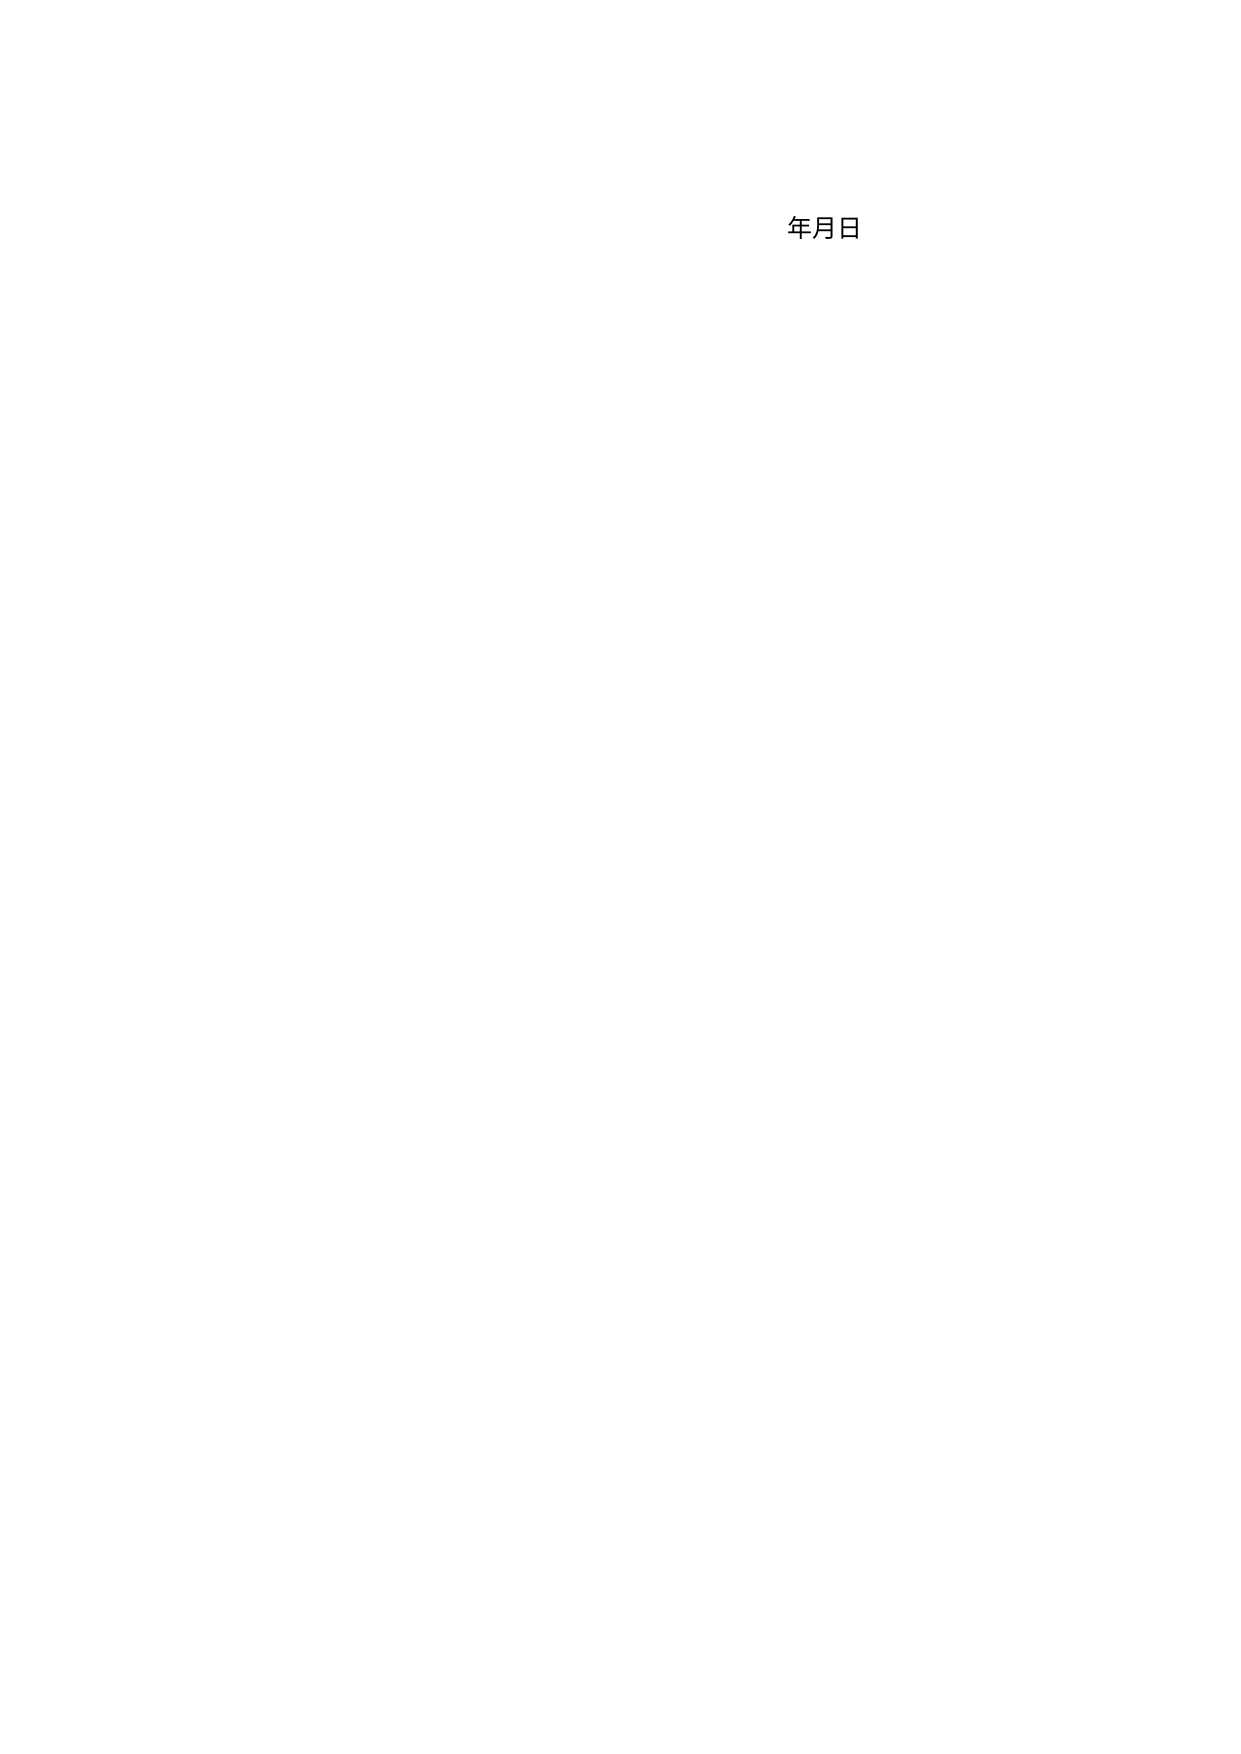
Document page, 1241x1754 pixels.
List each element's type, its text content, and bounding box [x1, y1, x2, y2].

text 年月日 [187, 194, 1053, 259]
